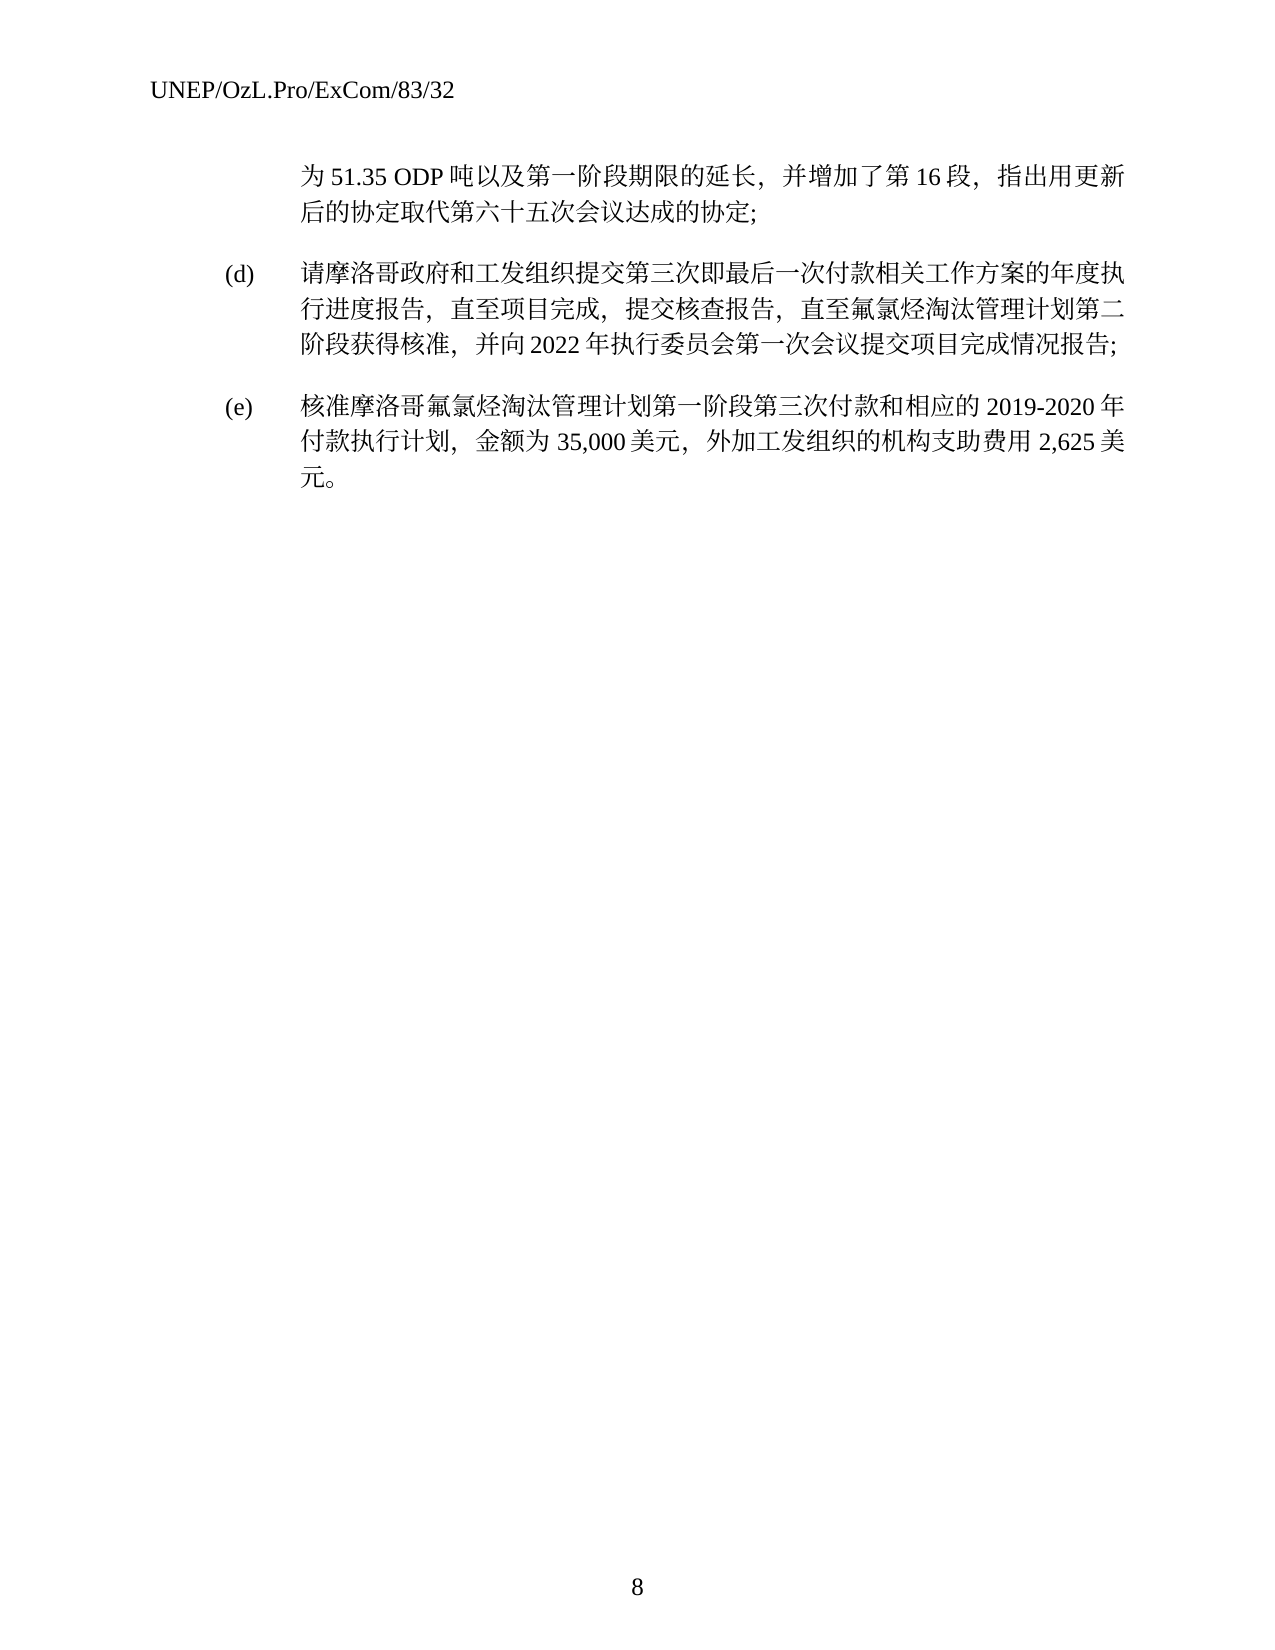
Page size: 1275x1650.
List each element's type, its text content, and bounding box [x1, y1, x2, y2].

subtitle 核准摩洛哥氟氯烃淘汰管理计划第一阶段第三次付款和相应的2019-2020年付款执行计划，金额为35,000美元，外加工发组织的机构支助费用2,625美元。 [225, 386, 1125, 494]
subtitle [225, 156, 1125, 228]
subtitle 请摩洛哥政府和工发组织提交第三次即最后一次付款相关工作方案的年度执行进度报告，直至项目完成，提交核查报告，直至氟氯烃淘汰管理计划第二阶段获得核准，并向2022年执行委员会第一次会议提交项目完成情况报告; [225, 253, 1125, 361]
